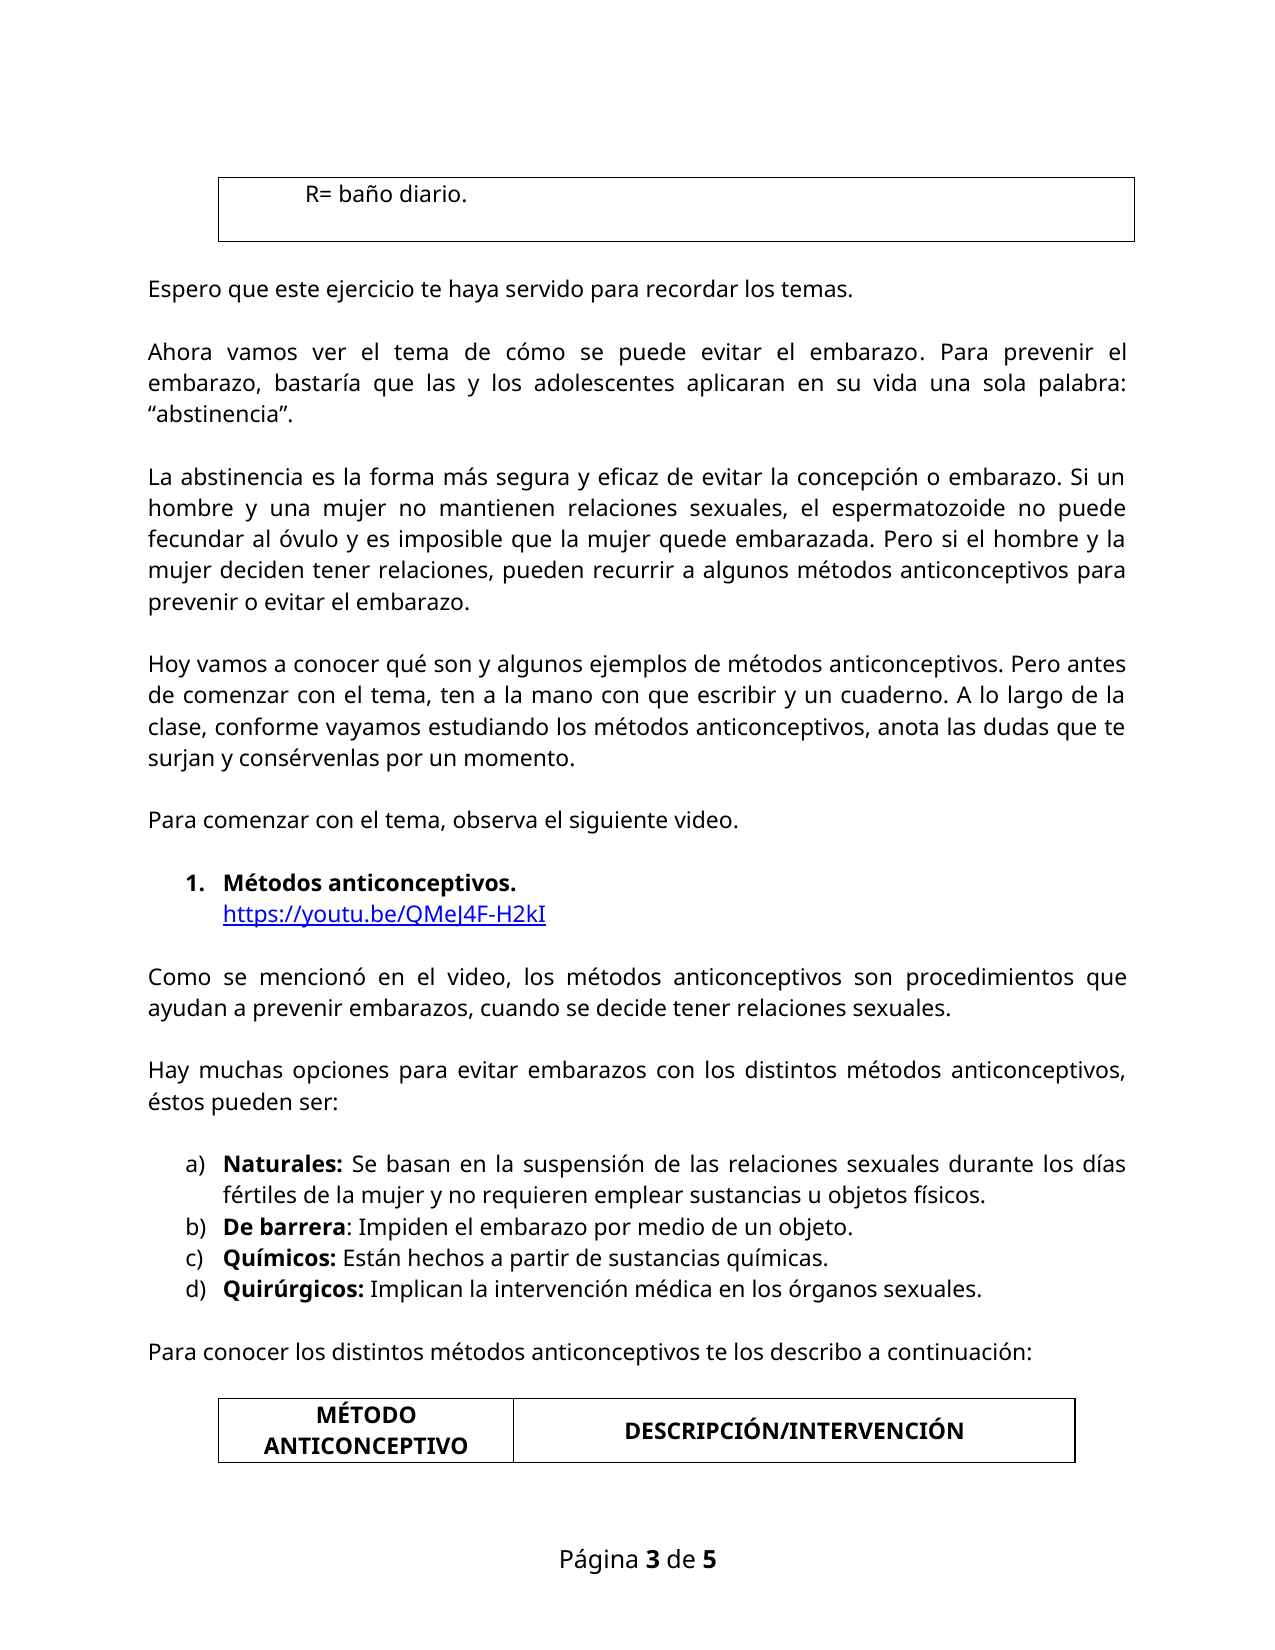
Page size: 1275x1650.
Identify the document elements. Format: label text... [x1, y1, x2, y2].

list Métodos anticonceptivos. [185, 867, 1127, 898]
text Como se mencionó en el video, los métodos anticonceptivos son procedimientos que ayudan a prevenir embarazos, cuando se decide tener relaciones sexuales. [148, 961, 1127, 1023]
table_header DESCRIPCIÓN/INTERVENCIÓN [514, 1399, 1074, 1462]
text Ahora vamos ver el tema de cómo se puede evitar el embarazo. Para prevenir el embarazo, bastaría que las y los adolescentes aplicaran en su vida una sola palabra: “abstinencia”. [148, 336, 1127, 429]
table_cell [219, 178, 1134, 241]
text Espero que este ejercicio te haya servido para recordar los temas. [148, 273, 1127, 304]
text Para comenzar con el tema, observa el siguiente video. [148, 804, 1127, 836]
text https://youtu.be/QMeJ4F-H2kI [148, 898, 1127, 929]
text La abstinencia es la forma más segura y eficaz de evitar la concepción o embarazo. Si un hombre y una mujer no mantienen relaciones sexuales, el espermatozoide no puede fecundar al óvulo y es imposible que la mujer quede embarazada. Pero si el hombre y la mujer deciden tener relaciones, pueden recurrir a algunos métodos anticonceptivos para prevenir o evitar el embarazo. [148, 461, 1127, 617]
list Quirúrgicos: Implican la intervención médica en los órganos sexuales. [185, 1273, 1127, 1304]
text Hay muchas opciones para evitar embarazos con los distintos métodos anticonceptivos, éstos pueden ser: [148, 1054, 1127, 1117]
table_header MÉTODO ANTICONCEPTIVO [219, 1399, 513, 1462]
list Químicos: Están hechos a partir de sustancias químicas. [185, 1242, 1127, 1273]
list Naturales: Se basan en la suspensión de las relaciones sexuales durante los días fértiles de la mujer y no requieren emplear sustancias u objetos físicos. [185, 1148, 1127, 1211]
text Para conocer los distintos métodos anticonceptivos te los describo a continuación: [148, 1336, 1127, 1367]
list De barrera: Impiden el embarazo por medio de un objeto. [185, 1211, 1127, 1242]
text Hoy vamos a conocer qué son y algunos ejemplos de métodos anticonceptivos. Pero antes de comenzar con el tema, ten a la mano con que escribir y un cuaderno. A lo largo de la clase, conforme vayamos estudiando los métodos anticonceptivos, anota las dudas que te surjan y consérvenlas por un momento. [148, 648, 1127, 773]
